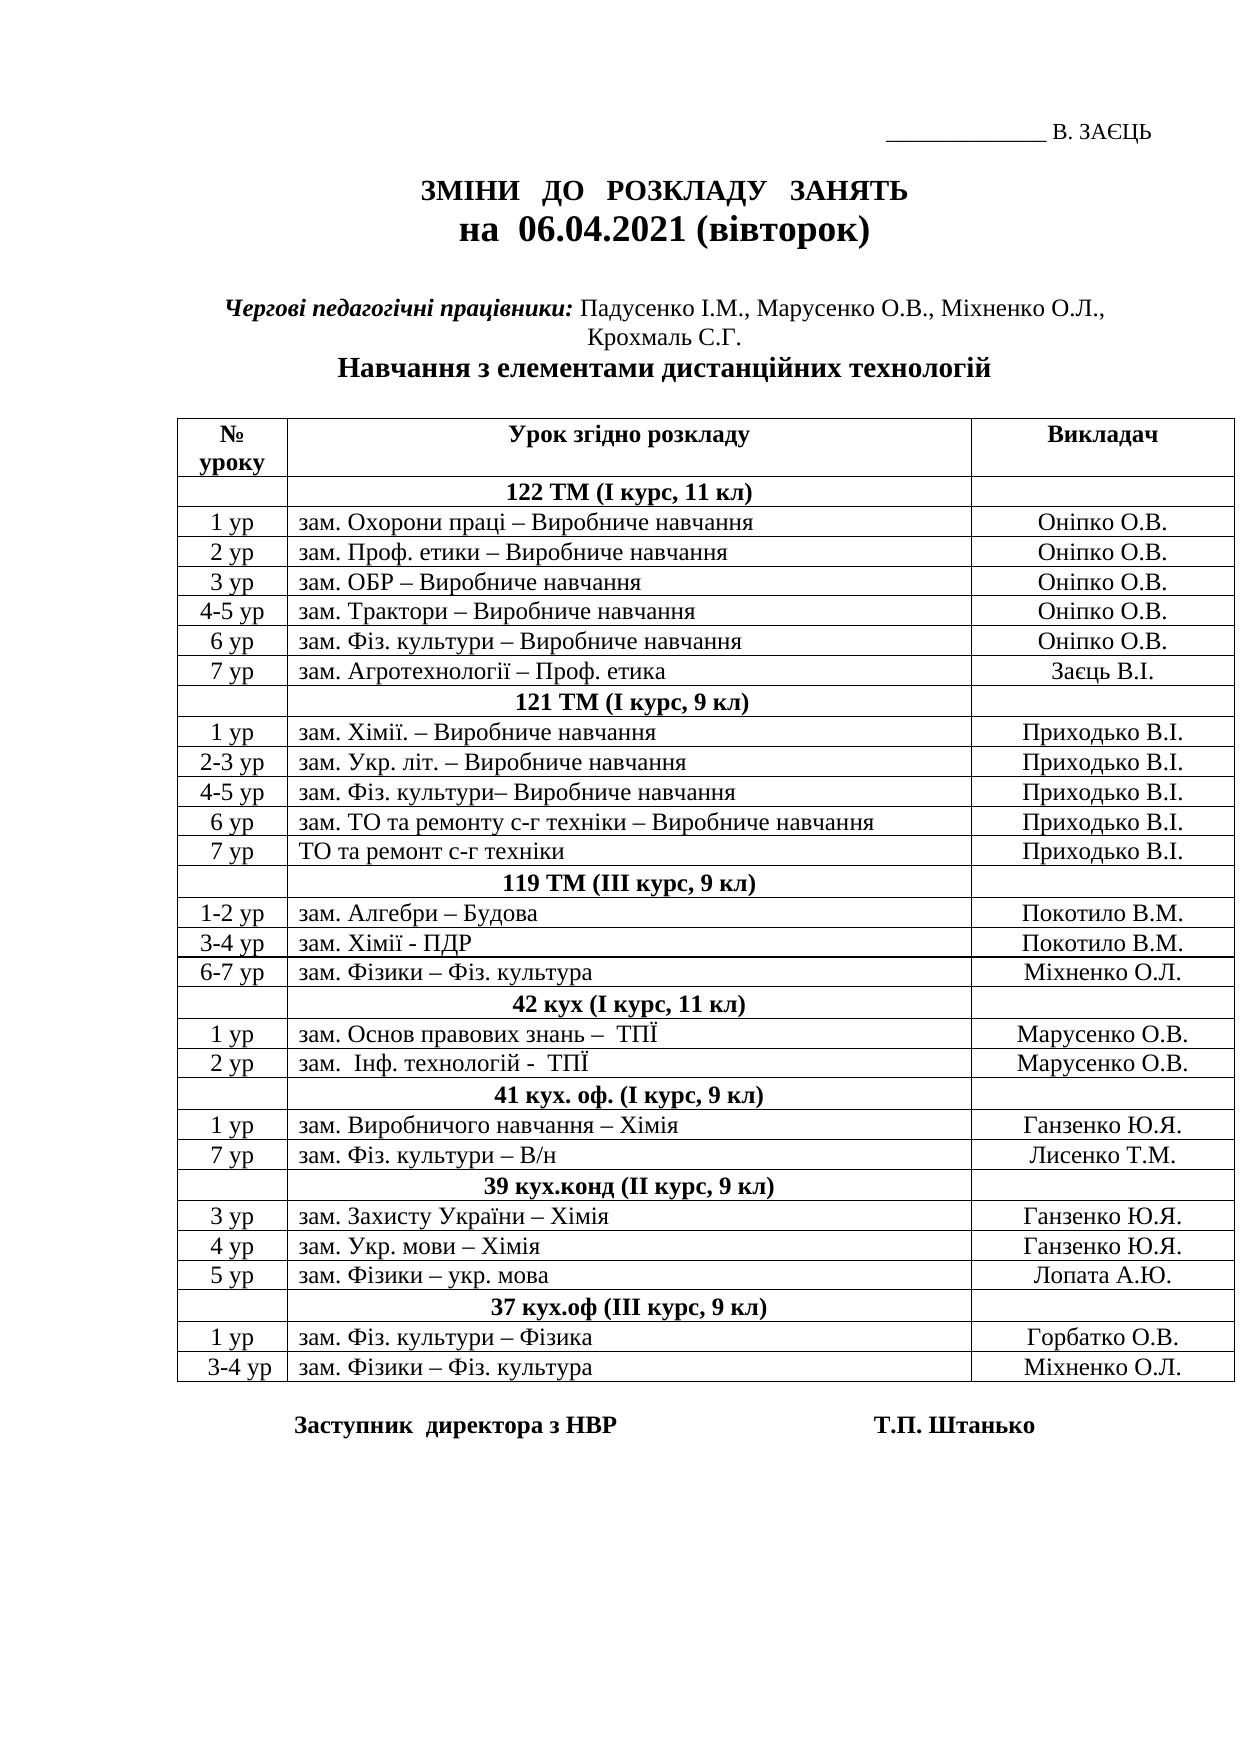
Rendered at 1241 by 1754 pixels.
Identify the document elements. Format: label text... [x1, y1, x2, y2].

table_cell [972, 1078, 1234, 1109]
table_cell Приходько В.І. [972, 777, 1234, 806]
table_cell 1 ур [178, 717, 287, 746]
table_cell Приходько В.І. [972, 807, 1234, 835]
table_cell зам. Фіз. культури– Виробниче навчання [288, 777, 971, 806]
table_cell 39 кух.конд (ІІ курс, 9 кл) [288, 1170, 971, 1200]
table_cell 1 ур [178, 1322, 287, 1351]
table_cell 1 ур [178, 1110, 287, 1139]
text ______________ В. ЗАЄЦЬ [177, 118, 1152, 144]
text на 06.04.2021 (вівторок) [177, 207, 1152, 250]
text Заступник директора з НВР Т.П. Штанько [177, 1410, 1152, 1439]
table_cell [178, 987, 287, 1018]
table_cell зам. Фіз. культури – Виробниче навчання [288, 626, 971, 655]
table_cell [972, 987, 1234, 1018]
table_header № уроку [178, 419, 287, 476]
table_cell [972, 477, 1234, 506]
table_cell 3-4 ур [178, 1352, 287, 1381]
table_cell зам. Фіз. культури – В/н [288, 1140, 971, 1168]
table_cell 4-5 ур [178, 777, 287, 806]
table_cell Приходько В.І. [972, 747, 1234, 776]
table_cell 3 ур [178, 1201, 287, 1230]
table_cell [178, 1170, 287, 1200]
table_cell Ганзенко Ю.Я. [972, 1231, 1234, 1259]
table_cell зам. Фізики – укр. мова [288, 1261, 971, 1289]
table_cell 2 ур [178, 537, 287, 566]
table_cell 119 ТМ (ІІІ курс, 9 кл) [288, 866, 971, 897]
table_cell Марусенко О.В. [972, 1019, 1234, 1047]
table_cell 6 ур [178, 626, 287, 655]
table_cell 37 кух.оф (ІІІ курс, 9 кл) [288, 1290, 971, 1321]
table_cell [972, 1170, 1234, 1200]
table_cell Міхненко О.Л. [972, 958, 1234, 986]
table_cell [178, 477, 287, 506]
text Навчання з елементами дистанційних технологій [177, 351, 1152, 384]
table_cell 6 ур [178, 807, 287, 835]
table_cell зам. ОБР – Виробниче навчання [288, 567, 971, 595]
table_cell 41 кух. оф. (І курс, 9 кл) [288, 1078, 971, 1109]
table_cell зам. Укр. літ. – Виробниче навчання [288, 747, 971, 776]
table_cell зам. Основ правових знань – ТПЇ [288, 1019, 971, 1047]
table_cell 2-3 ур [178, 747, 287, 776]
table_cell зам. Інф. технологій - ТПЇ [288, 1049, 971, 1077]
table_cell 3-4 ур [178, 928, 287, 956]
table_cell зам. Фізики – Фіз. культура [288, 1352, 971, 1381]
table_cell [178, 686, 287, 716]
table_cell Лисенко Т.М. [972, 1140, 1234, 1168]
table_cell 3 ур [178, 567, 287, 595]
table_cell 4-5 ур [178, 596, 287, 625]
table_cell 5 ур [178, 1261, 287, 1289]
table_cell Горбатко О.В. [972, 1322, 1234, 1351]
table_cell 1-2 ур [178, 898, 287, 927]
text ЗМІНИ ДО РОЗКЛАДУ ЗАНЯТЬ [177, 173, 1152, 207]
table_cell зам. Трактори – Виробниче навчання [288, 596, 971, 625]
table_cell зам. Фізики – Фіз. культура [288, 958, 971, 986]
table_cell Приходько В.І. [972, 717, 1234, 746]
table_cell Приходько В.І. [972, 836, 1234, 865]
table_cell 7 ур [178, 656, 287, 685]
table_cell Оніпко О.В. [972, 596, 1234, 625]
table_cell зам. Проф. етики – Виробниче навчання [288, 537, 971, 566]
table_header Викладач [972, 419, 1234, 476]
table_cell ТО та ремонт с-г техніки [288, 836, 971, 865]
table_cell 1 ур [178, 1019, 287, 1047]
table_cell Ганзенко Ю.Я. [972, 1201, 1234, 1230]
table_cell [972, 1290, 1234, 1321]
table_cell [178, 1290, 287, 1321]
table_cell 6-7 ур [178, 958, 287, 986]
table_cell Оніпко О.В. [972, 626, 1234, 655]
table_cell [972, 686, 1234, 716]
table_cell зам. Хімії - ПДР [288, 928, 971, 956]
table_cell зам. Агротехнології – Проф. етика [288, 656, 971, 685]
table_cell 121 ТМ (І курс, 9 кл) [288, 686, 971, 716]
table_cell Лопата А.Ю. [972, 1261, 1234, 1289]
table_cell Марусенко О.В. [972, 1049, 1234, 1077]
table_cell Міхненко О.Л. [972, 1352, 1234, 1381]
table_cell Оніпко О.В. [972, 567, 1234, 595]
table_cell 7 ур [178, 1140, 287, 1168]
table_header Урок згідно розкладу [288, 419, 971, 476]
table_cell [972, 866, 1234, 897]
table_cell Покотило В.М. [972, 898, 1234, 927]
table_cell Оніпко О.В. [972, 537, 1234, 566]
table_cell [178, 866, 287, 897]
table_cell зам. Захисту України – Хімія [288, 1201, 971, 1230]
table_cell [178, 1078, 287, 1109]
table_cell зам. Укр. мови – Хімія [288, 1231, 971, 1259]
table_cell 7 ур [178, 836, 287, 865]
table_cell зам. Виробничого навчання – Хімія [288, 1110, 971, 1139]
table_cell Ганзенко Ю.Я. [972, 1110, 1234, 1139]
table_cell 2 ур [178, 1049, 287, 1077]
table_cell зам. ТО та ремонту с-г техніки – Виробниче навчання [288, 807, 971, 835]
table_cell зам. Охорони праці – Виробниче навчання [288, 507, 971, 536]
text Чергові педагогічні працівники: Падусенко І.М., Марусенко О.В., Міхненко О.Л., Крохмаль С.Г. [177, 293, 1152, 351]
table_cell 122 ТМ (І курс, 11 кл) [288, 477, 971, 506]
table_cell 42 кух (І курс, 11 кл) [288, 987, 971, 1018]
table_cell 4 ур [178, 1231, 287, 1259]
table_cell Заєць В.І. [972, 656, 1234, 685]
table_cell зам. Алгебри – Будова [288, 898, 971, 927]
table_cell зам. Хімії. – Виробниче навчання [288, 717, 971, 746]
table_cell Покотило В.М. [972, 928, 1234, 956]
table_cell зам. Фіз. культури – Фізика [288, 1322, 971, 1351]
table_cell 1 ур [178, 507, 287, 536]
table_cell Оніпко О.В. [972, 507, 1234, 536]
